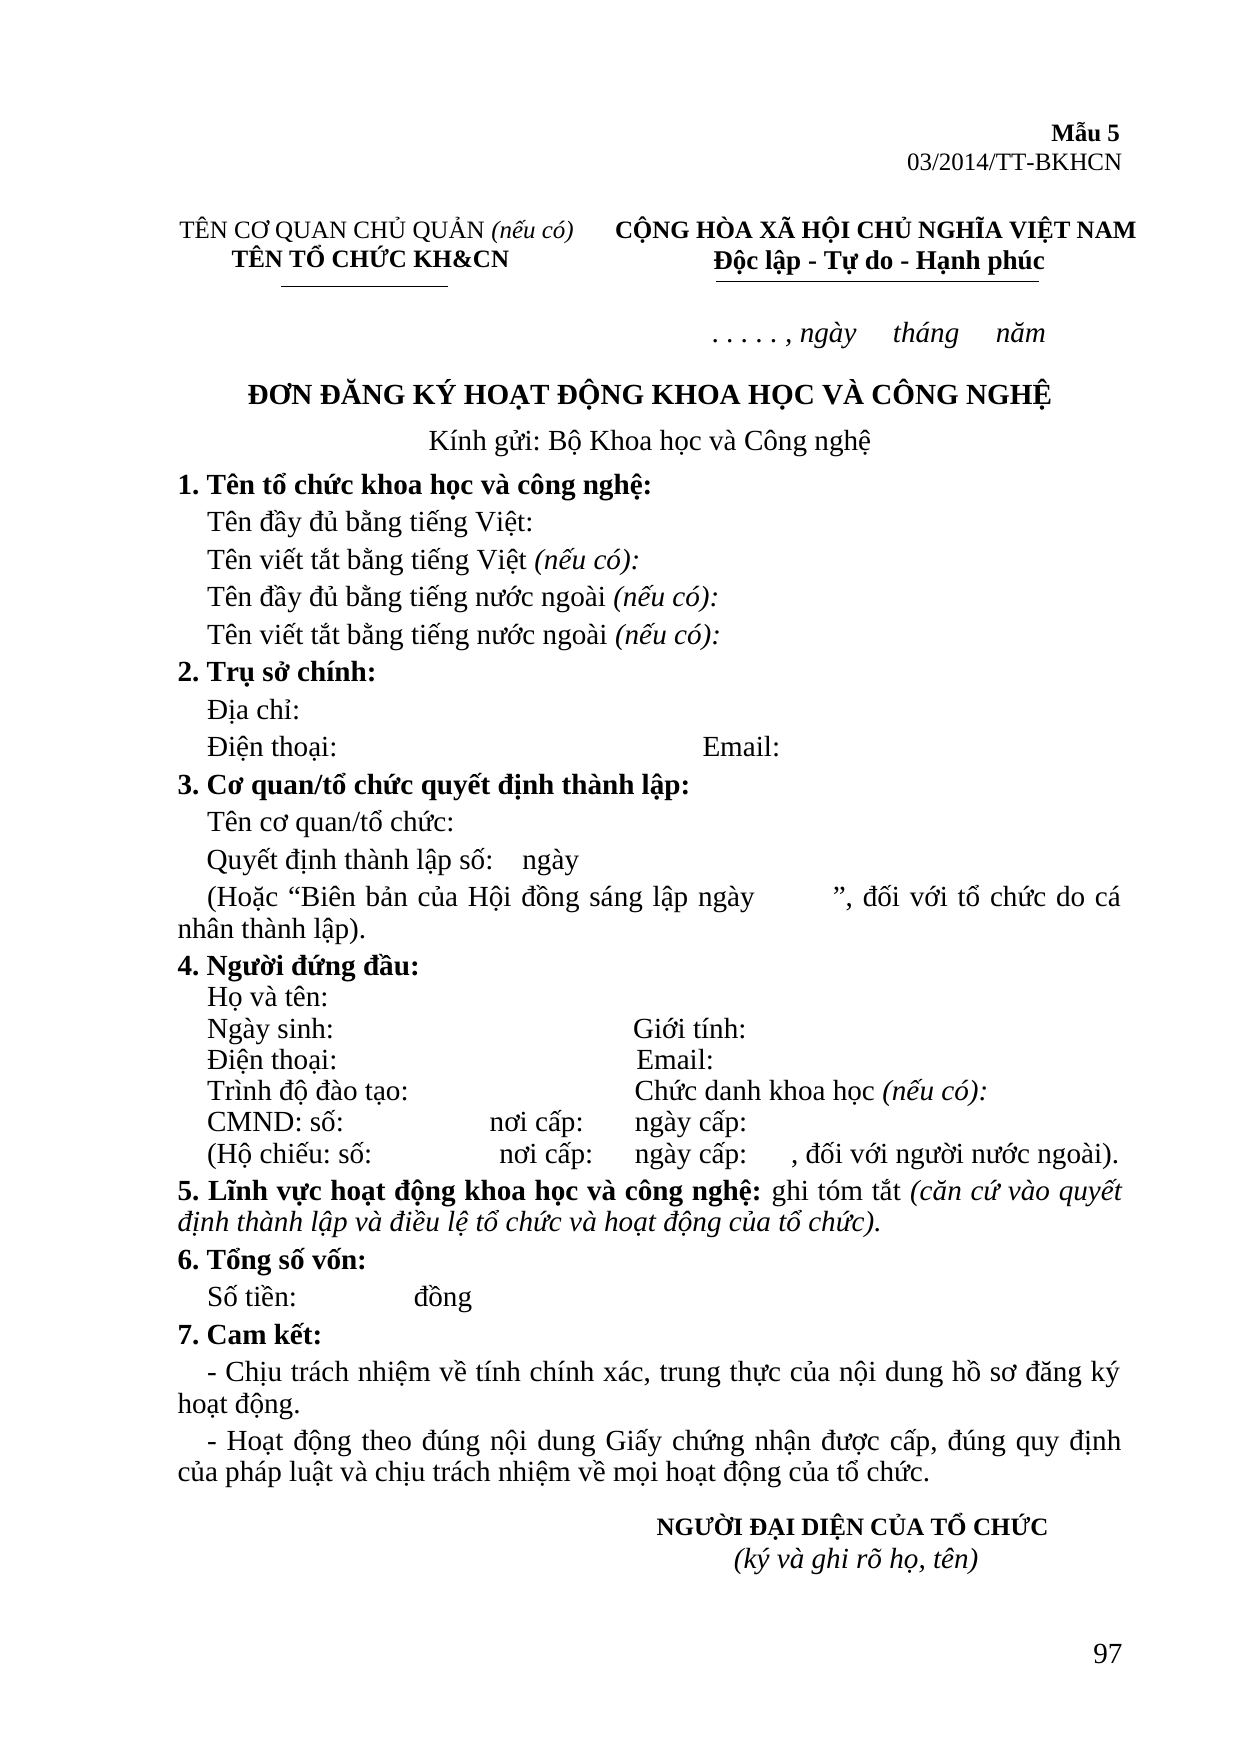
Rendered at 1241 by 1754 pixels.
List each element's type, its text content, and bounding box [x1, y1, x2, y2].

text CMND: số: nơi cấp: ngày cấp: [177, 1107, 1122, 1138]
text Tên đầy đủ bằng tiếng Việt: [177, 507, 1122, 538]
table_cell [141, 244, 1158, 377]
text 3. Cơ quan/tổ chức quyết định thành lập: [177, 769, 1122, 801]
text 4. Người đứng đầu: [177, 951, 1122, 982]
text Tên cơ quan/tổ chức: [177, 807, 1122, 838]
text 03/2014/TT-BKHCN [177, 147, 1122, 176]
text Ngày sinh: Giới tính: [177, 1013, 1122, 1044]
text Quyết định thành lập số: ngày [177, 844, 1122, 876]
text (Hoặc “Biên bản của Hội đồng sáng lập ngày ”, đối với tổ chức do cá nhân thành lập). [177, 882, 1122, 944]
text Điện thoại: Email: [177, 732, 1122, 763]
text 7. kết: [177, 1319, 1122, 1351]
text Tên viết tắt bằng tiếng Việt (nếu có): [177, 544, 1122, 576]
text - Hoạt động theo đúng nội dung Giấy chứng nhận được cấp, đúng quy định của pháp luật và chịu trách nhiệm về mọi hoạt động của tổ chức. [177, 1426, 1122, 1488]
text Mẫu 5 [177, 118, 1120, 147]
text (Hộ chiếu: số: nơi cấp: ngày cấp: , đối với người nước ngoài). [177, 1138, 1122, 1169]
text 6. Tổng số vốn: [177, 1244, 1122, 1276]
text 2. Trụ sở chính: [177, 657, 1122, 688]
text Họ và tên: [177, 982, 1122, 1013]
text Kính gửi: Bộ Khoa học và Công nghệ [177, 423, 1122, 457]
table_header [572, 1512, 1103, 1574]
text 5. Lĩnh vực hoạt động khoa học và công nghệ: ghi tóm tắt (căn cứ vào quyết định thành lập và điều lệ tổ chức và hoạt động của tổ chức). [177, 1176, 1122, 1238]
text Điện thoại: Email: [177, 1044, 1122, 1076]
text Số tiền: đồng [177, 1282, 1122, 1313]
text ĐƠN ĐĂNG KÝ HOẠT ĐỘNG KHOA HỌC VÀ CÔNG NGHỆ [177, 377, 1122, 411]
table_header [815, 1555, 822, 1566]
text Địa chỉ: [177, 694, 1122, 726]
text Trình độ đào tạo: Chức danh khoa học (nếu có): [177, 1076, 1122, 1107]
text Tên đầy đủ bằng tiếng nước ngoài (nếu có): [177, 582, 1122, 613]
text Tên viết tắt bằng tiếng nước ngoài (nếu có): [177, 619, 1122, 651]
text - Chịu trách nhiệm về tính chính xác, trung thực của nội dung hồ sơ đăng ký hoạt động. [177, 1357, 1122, 1419]
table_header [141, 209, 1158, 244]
text 1. Tên tổ chức khoa học và công nghệ: [177, 469, 1122, 501]
